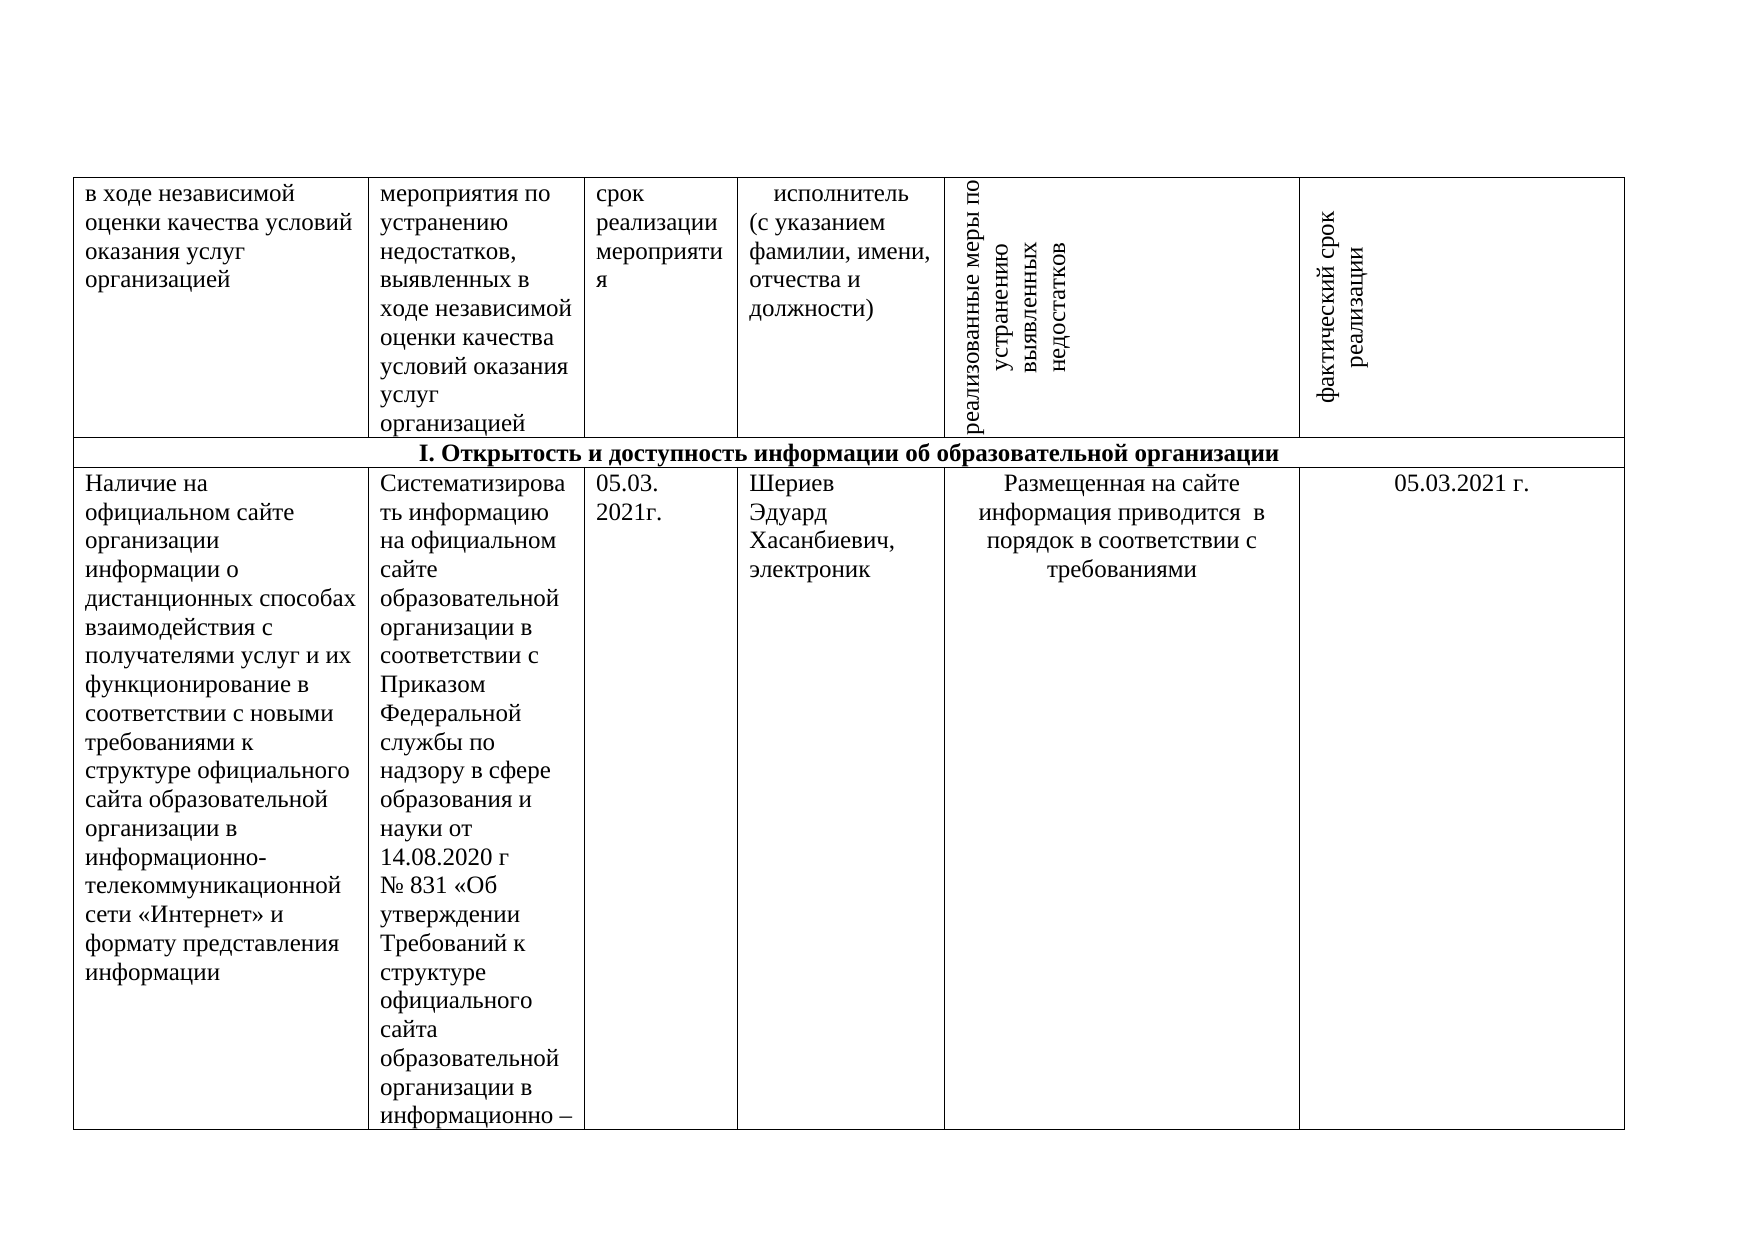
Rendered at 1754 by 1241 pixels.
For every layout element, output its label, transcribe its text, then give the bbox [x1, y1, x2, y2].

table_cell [945, 468, 1299, 1129]
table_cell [738, 178, 944, 437]
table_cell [74, 468, 368, 1129]
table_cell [74, 178, 368, 437]
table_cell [738, 468, 944, 1129]
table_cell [585, 178, 737, 437]
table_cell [369, 178, 584, 437]
table_cell I. Открытость и доступность информации об образовательной организации [74, 438, 1624, 467]
table_cell фактический срок реализации [1300, 178, 1624, 437]
table_cell 05.03.2021 г. [1300, 468, 1624, 1129]
table_cell реализованные меры по устранению выявленных недостатков [945, 178, 1299, 437]
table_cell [369, 468, 584, 1129]
table_cell 05.03. 2021г. [585, 468, 737, 1129]
